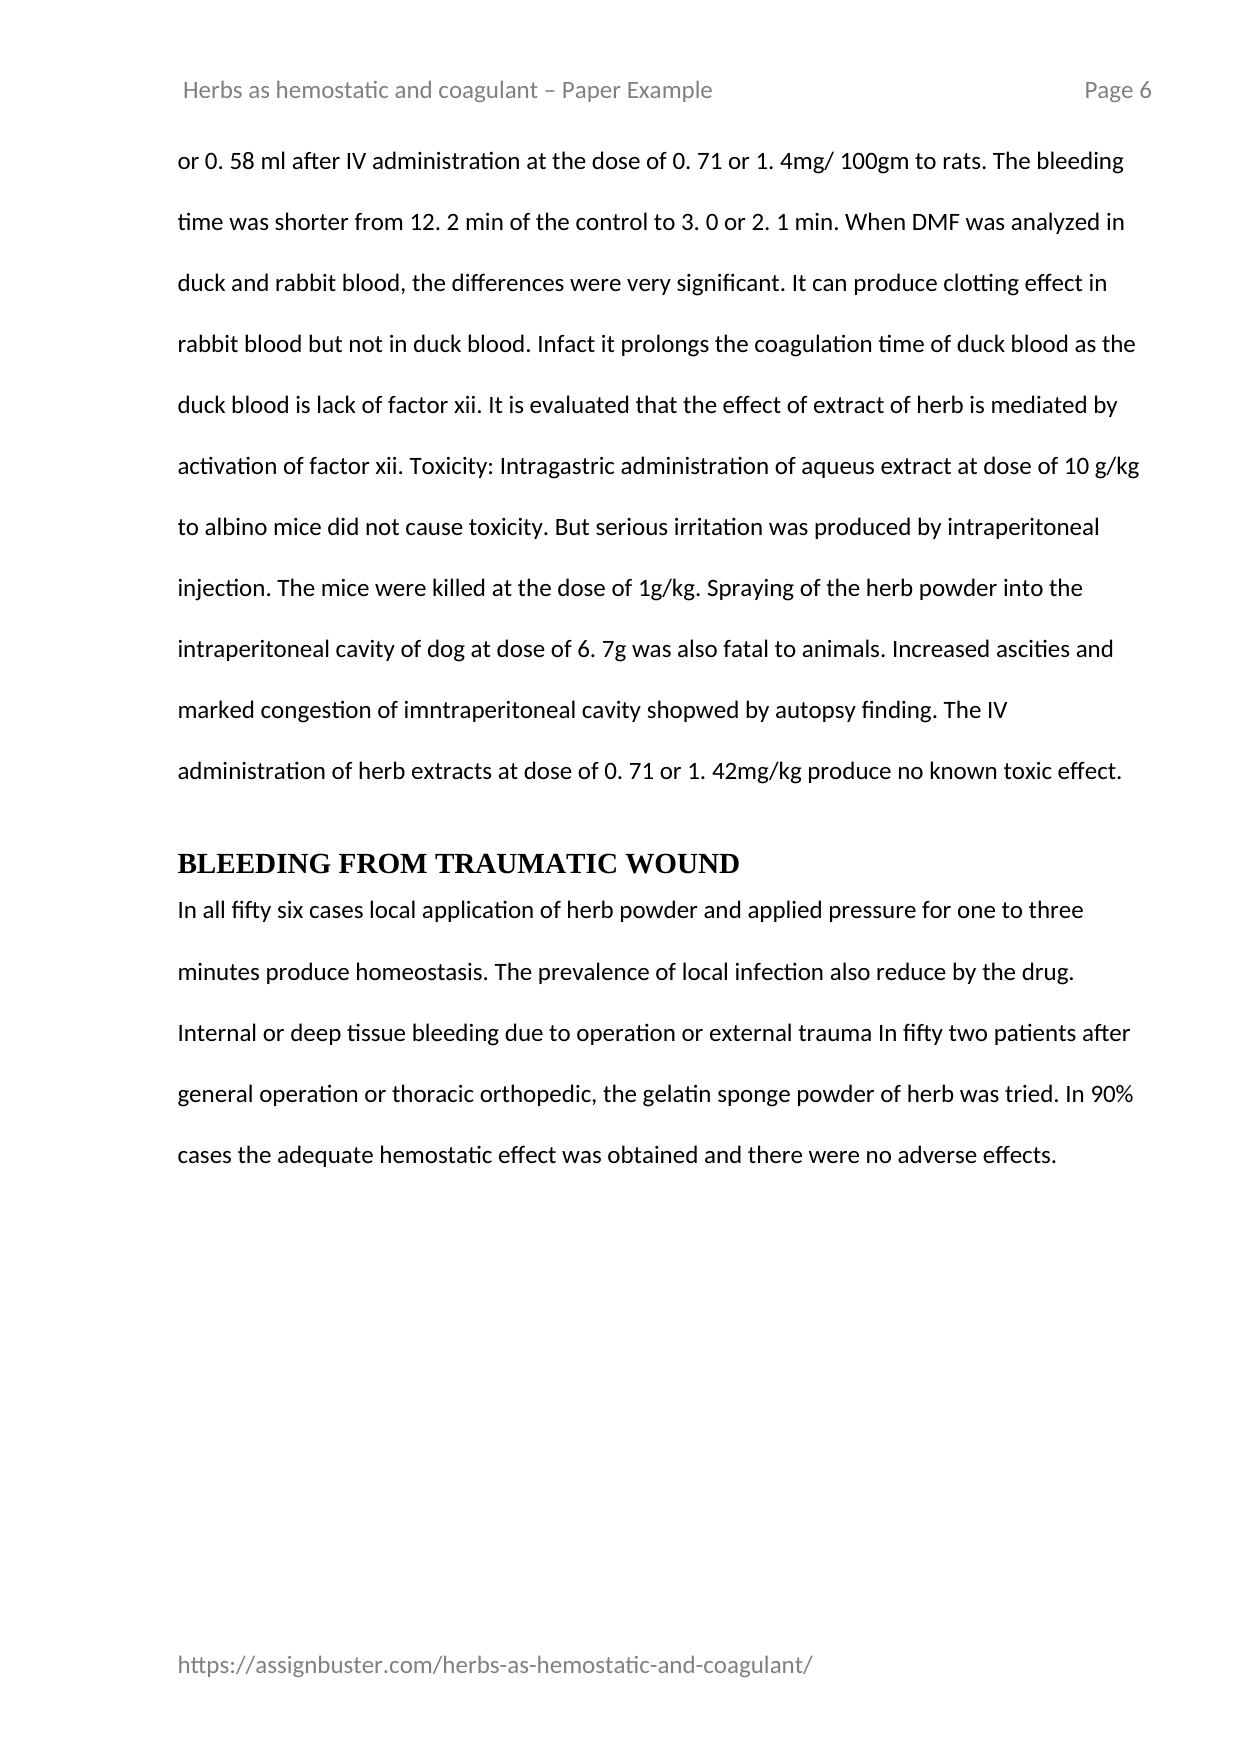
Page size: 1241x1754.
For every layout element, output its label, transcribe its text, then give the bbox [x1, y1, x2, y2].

subtitle BLEEDING FROM TRAUMATIC WOUND [177, 846, 1152, 879]
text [177, 145, 1152, 786]
text In all fifty six cases local application of herb powder and applied pressure for one to three minutes produce homeostasis. The prevalence of local infection also reduce by the drug. Internal or deep tissue bleeding due to operation or external trauma In fifty two patients after general operation or thoracic orthopedic, the gelatin sponge powder of herb was tried. In 90% cases the adequate hemostatic effect was obtained and there were no adverse effects. [177, 894, 1152, 1169]
